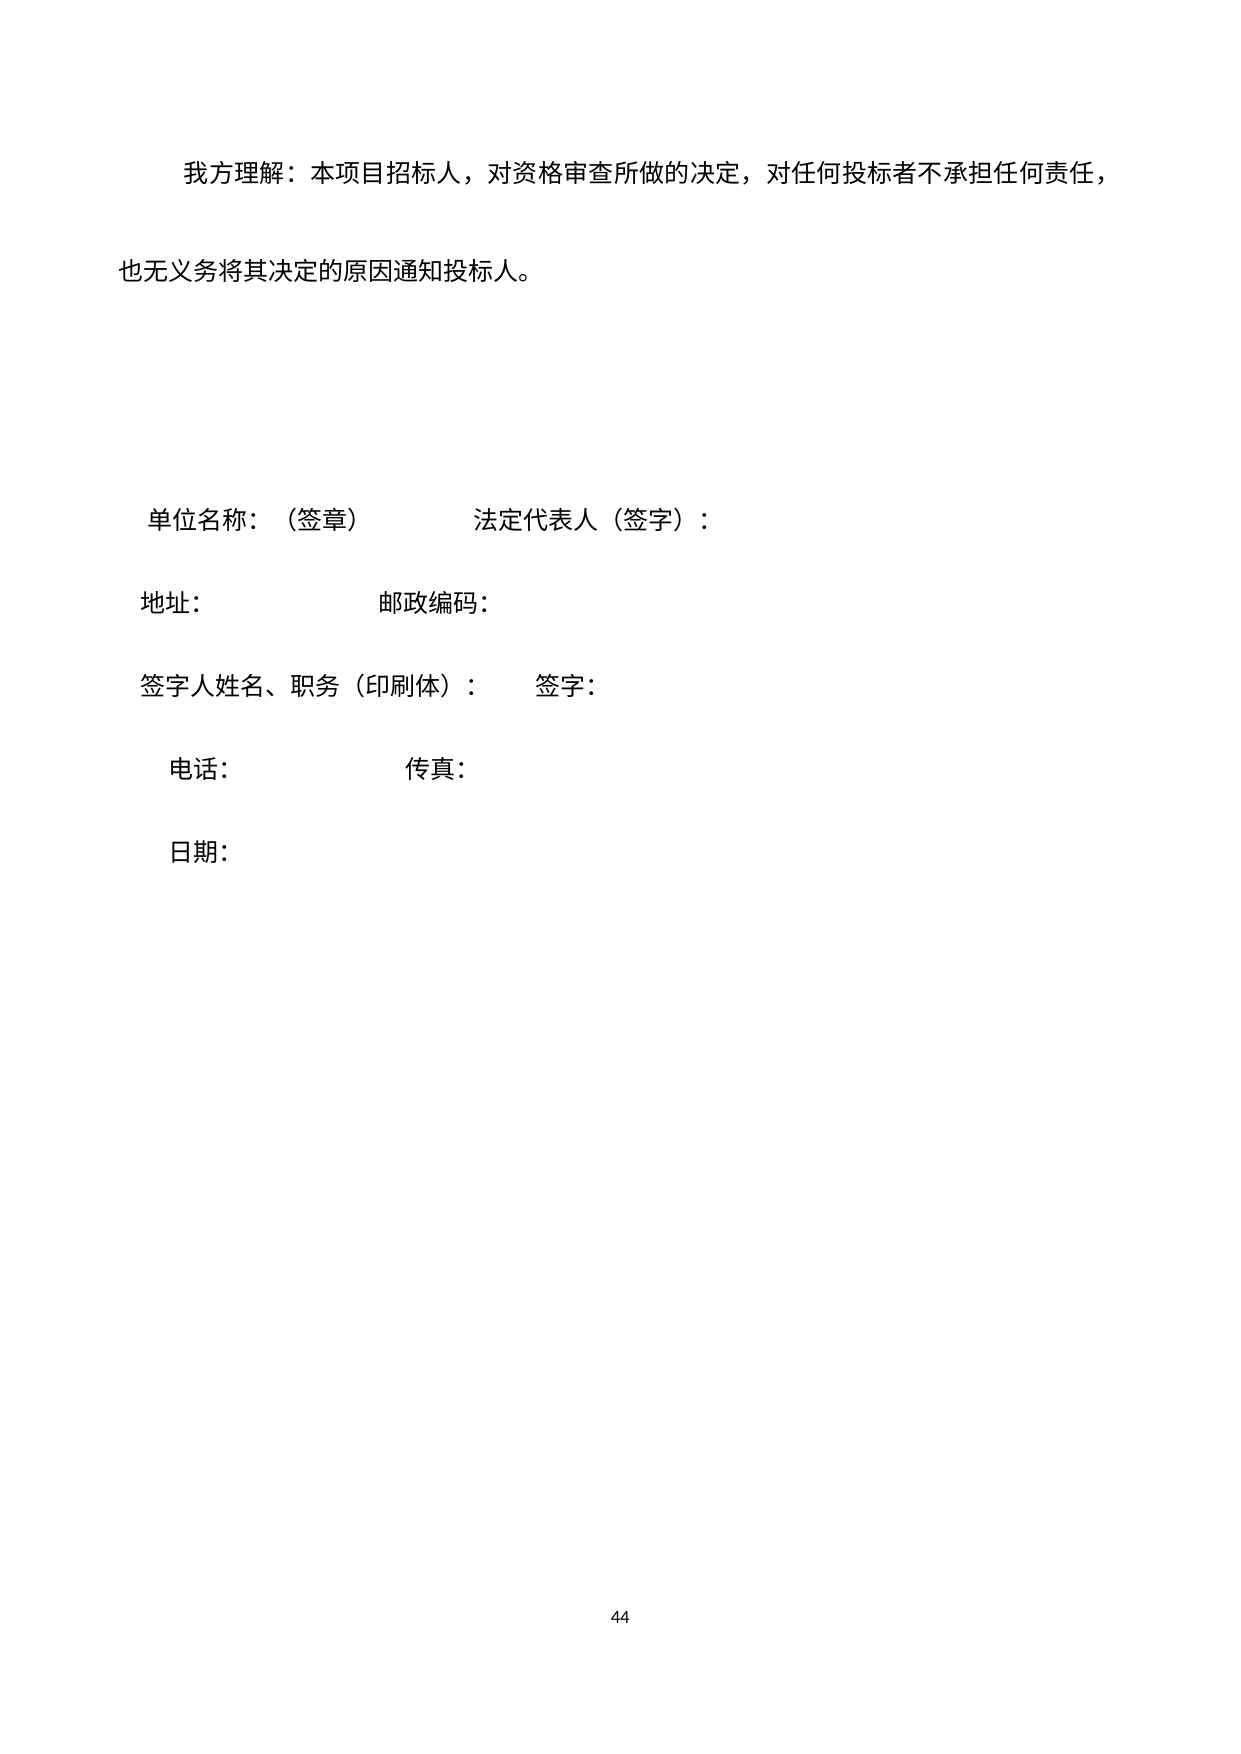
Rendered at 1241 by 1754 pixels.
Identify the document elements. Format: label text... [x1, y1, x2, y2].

text 日期： [118, 818, 1122, 883]
text 地址： 邮政编码： [118, 569, 1122, 634]
text 签字人姓名、职务（印刷体）： 签字： [118, 652, 1122, 717]
text 单位名称：（签章） 法定代表人（签字）： [118, 486, 1122, 551]
text 电话： 传真： [118, 735, 1122, 800]
text 我方理解：本项目招标人，对资格审查所做的决定，对任何投标者不承担任何责任，也无义务将其决定的原因通知投标人。 [118, 139, 1123, 302]
